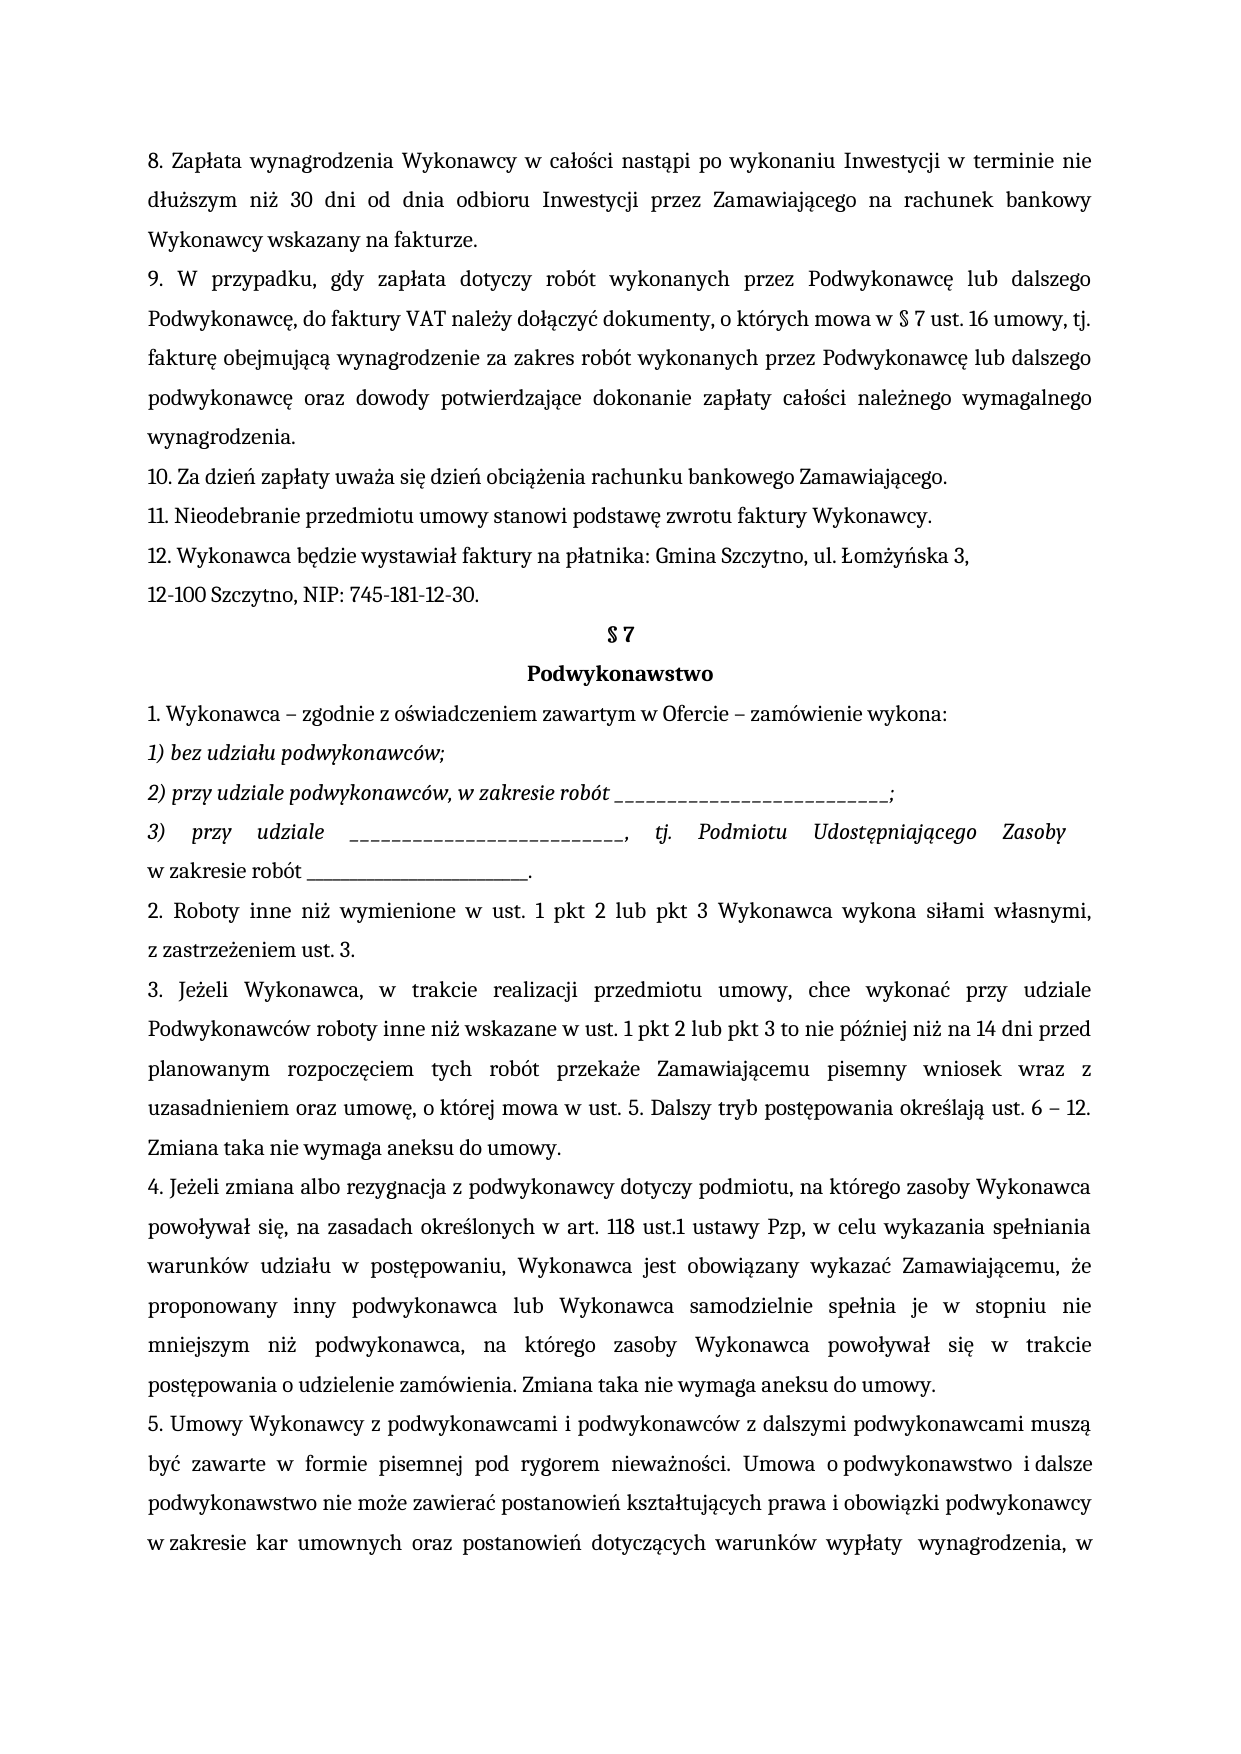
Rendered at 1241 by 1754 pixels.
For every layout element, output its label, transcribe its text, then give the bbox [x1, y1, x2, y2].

text 2. Roboty inne niż wymienione w ust. 1 pkt 2 lub pkt 3 Wykonawca wykona siłami własnymi, z zastrzeżeniem ust. 3. [148, 898, 1093, 963]
text 10. Za dzień zapłaty uważa się dzień obciążenia rachunku bankowego Zamawiającego. [148, 463, 1093, 490]
text 8. Zapłata wynagrodzenia Wykonawcy w całości nastąpi po wykonaniu Inwestycji w terminie nie dłuższym niż 30 dni od dnia odbioru Inwestycji przez Zamawiającego na rachunek bankowy Wykonawcy wskazany na fakturze. [148, 148, 1093, 253]
text 2) przy udziale podwykonawców, w zakresie robót __________________________; [148, 779, 1093, 806]
text 11. Nieodebranie przedmiotu umowy stanowi podstawę zwrotu faktury Wykonawcy. [148, 503, 1093, 529]
text Podwykonawstwo [148, 661, 1093, 687]
text 3) przy udziale __________________________, tj. Podmiotu Udostępniającego Zasoby w zakresie robót __________________________. [148, 819, 1093, 884]
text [148, 1411, 1093, 1556]
text 4. Jeżeli zmiana albo rezygnacja z podwykonawcy dotyczy podmiotu, na którego zasoby Wykonawca powoływał się, na zasadach określonych w art. 118 ust.1 ustawy Pzp, w celu wykazania spełniania warunków udziału w postępowaniu, Wykonawca jest obowiązany wykazać Zamawiającemu, że proponowany inny podwykonawca lub Wykonawca samodzielnie spełnia je w stopniu nie mniejszym niż podwykonawca, na którego zasoby Wykonawca powoływał się w trakcie postępowania o udzielenie zamówienia. Zmiana taka nie wymaga aneksu do umowy. [148, 1174, 1093, 1398]
text 1) bez udziału podwykonawców; [148, 740, 1093, 766]
text 3. Jeżeli Wykonawca, w trakcie realizacji przedmiotu umowy, chce wykonać przy udziale Podwykonawców roboty inne niż wskazane w ust. 1 pkt 2 lub pkt 3 to nie później niż na 14 dni przed planowanym rozpoczęciem tych robót przekaże Zamawiającemu pisemny wniosek wraz z uzasadnieniem oraz umowę, o której mowa w ust. 5. Dalszy tryb postępowania określają ust. 6 – 12. Zmiana taka nie wymaga aneksu do umowy. [148, 977, 1093, 1161]
text 12. Wykonawca będzie wystawiał faktury na płatnika: Gmina Szczytno, ul. Łomżyńska 3, [148, 542, 1093, 569]
text 12-100 Szczytno, NIP: 745-181-12-30. [148, 582, 1093, 608]
text § 7 [148, 621, 1093, 648]
text 1. Wykonawca – zgodnie z oświadczeniem zawartym w Ofercie – zamówienie wykona: [148, 700, 1093, 727]
text 9. W przypadku, gdy zapłata dotyczy robót wykonanych przez Podwykonawcę lub dalszego Podwykonawcę, do faktury VAT należy dołączyć dokumenty, o których mowa w § 7 ust. 16 umowy, tj. fakturę obejmującą wynagrodzenie za zakres robót wykonanych przez Podwykonawcę lub dalszego podwykonawcę oraz dowody potwierdzające dokonanie zapłaty całości należnego wymagalnego wynagrodzenia. [148, 266, 1093, 450]
